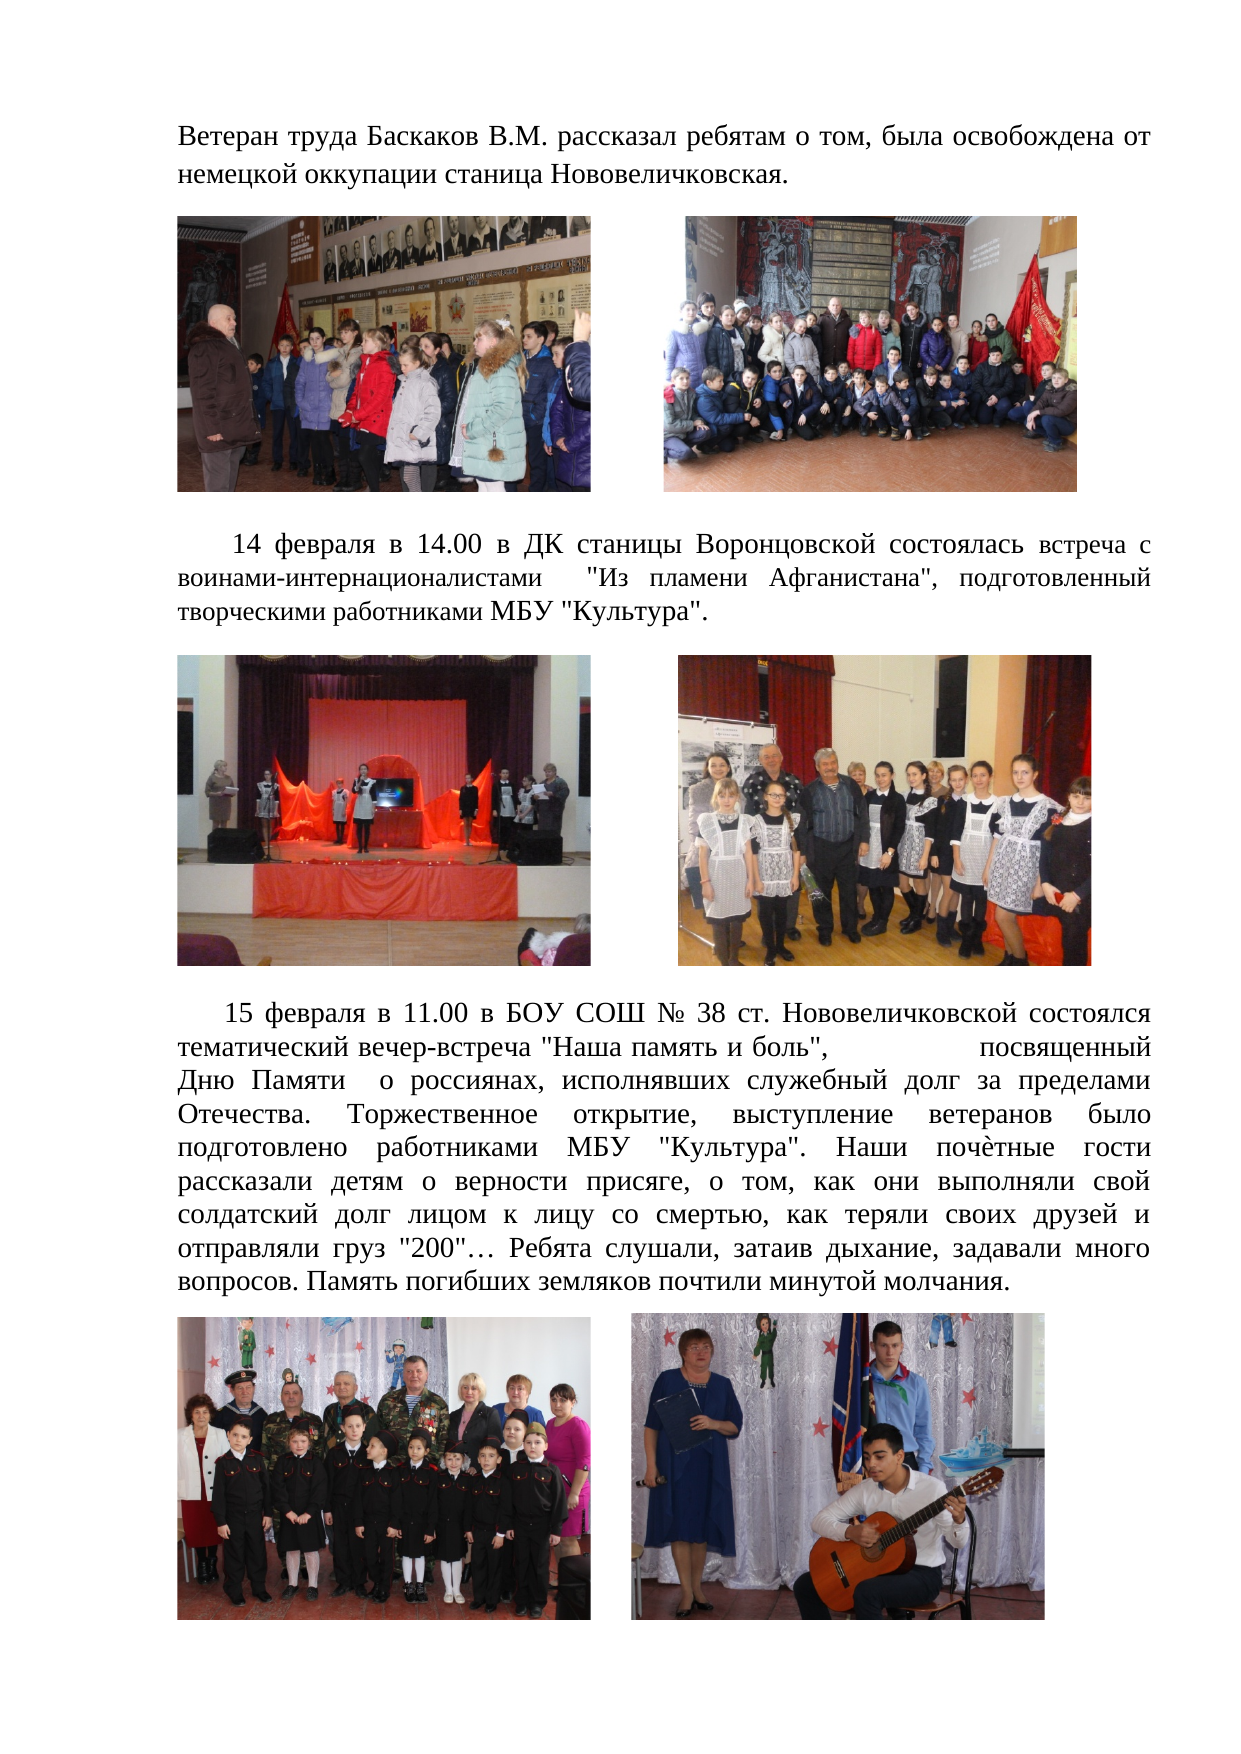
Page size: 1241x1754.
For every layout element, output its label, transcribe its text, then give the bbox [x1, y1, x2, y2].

picture [177, 655, 591, 966]
picture [678, 655, 1092, 966]
picture [631, 1313, 1045, 1620]
picture [663, 216, 1077, 492]
picture [177, 1317, 591, 1620]
text 15 февраля в 11.00 в БОУ СОШ № 38 ст. Нововеличковской состоялся тематический вечер-встреча "Наша память и боль", посвященный Дню Памяти о россиянах, исполнявших служебный долг за пределами Отечества. Торжественное открытие, выступление ветеранов было подготовлено работниками МБУ "Культура". Наши почѐтные гости рассказали детям о верности присяге, о том, как они выполняли свой солдатский долг лицом к лицу со смертью, как теряли своих друзей и отправляли груз "200"… Ребята слушали, затаив дыхание, задавали много вопросов. Память погибших земляков почтили минутой молчания. [177, 995, 1152, 1297]
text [177, 118, 1152, 190]
picture [177, 216, 591, 492]
text 14 февраля в 14.00 в ДК станицы Воронцовской состоялась встреча с воинами-интернационалистами "Из пламени Афганистана", подготовленный творческими работниками МБУ "Культура". [177, 526, 1152, 627]
